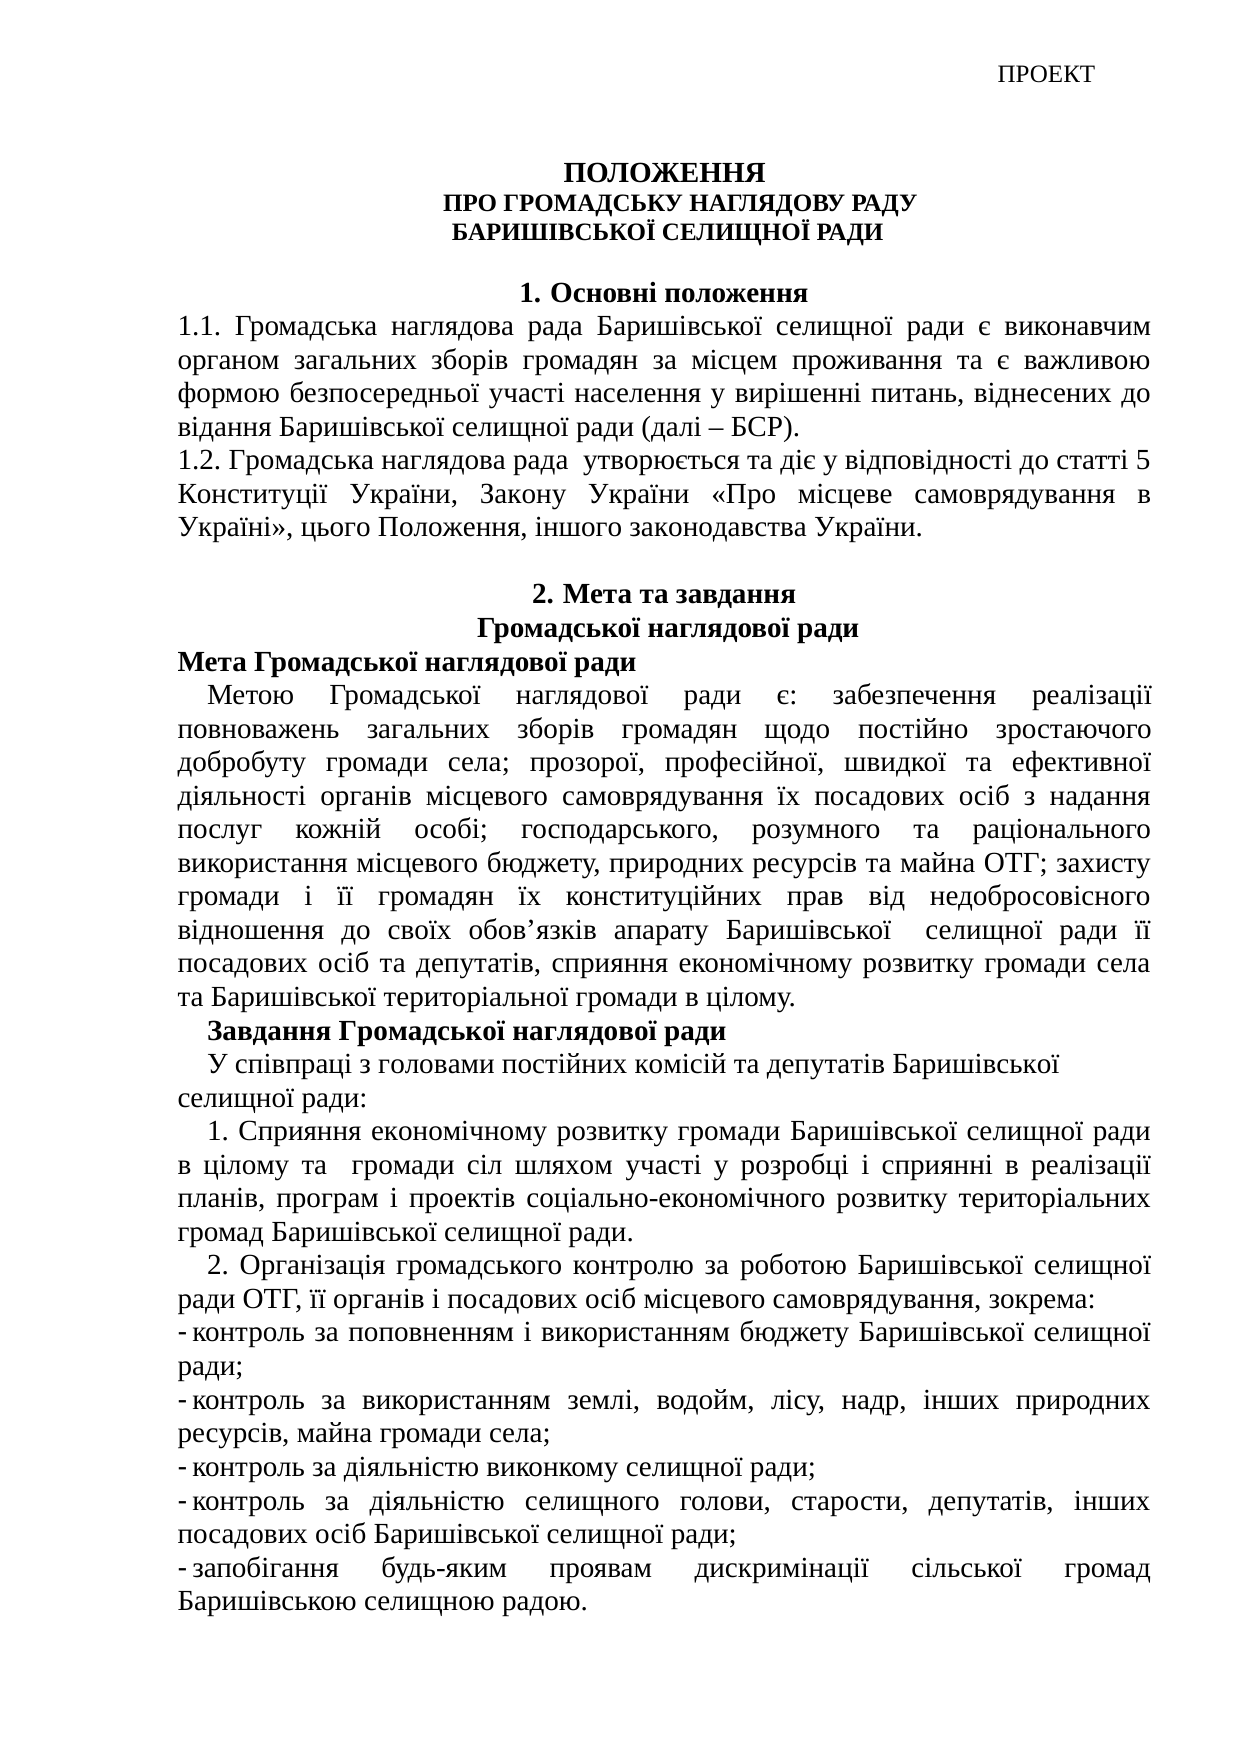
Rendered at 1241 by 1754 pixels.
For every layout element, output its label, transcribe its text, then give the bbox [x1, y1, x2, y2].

text проект [177, 59, 1152, 88]
list запобігання будь-яким проявам дискримінації сільської громад Баришівською селищною радою. [177, 1550, 1152, 1617]
text Положення [177, 155, 1152, 188]
text баришівської СЕЛИЩНОЇ РАДИ [177, 217, 1152, 246]
text 1.1. Громадська наглядова рада Баришівської селищної ради є виконавчим органом загальних зборів громадян за місцем проживання та є важливою формою безпосередньої участі населення у вирішенні питань, віднесених до відання Баришівської селищної ради (далі – БСР). [177, 308, 1152, 442]
list контроль за діяльністю виконкому селищної ради; [177, 1449, 1152, 1482]
text Мета Громадської наглядової ради [177, 644, 1152, 677]
list контроль за поповненням і використанням бюджету Баришівської селищної ради; [177, 1314, 1152, 1382]
list Мета та завдання [176, 577, 1152, 610]
list контроль за використанням землі, водойм, лісу, надр, інших природних ресурсів, майна громади села; [177, 1382, 1152, 1449]
text 1. Сприяння економічному розвитку громади Баришівської селищної ради в цілому та громади сіл шляхом участі у розробці і сприянні в реалізації планів, програм і проектів соціально-економічного розвитку територіальних громад Баришівської селищної ради. [177, 1113, 1152, 1247]
text 1.2. Громадська наглядова рада утворюється та діє у відповідності до статті 5 Конституції України, Закону України «Про місцеве самоврядування в Україні», цього Положення, іншого законодавства України. [177, 442, 1152, 543]
list контроль за діяльністю селищного голови, старости, депутатів, інших посадових осіб Баришівської селищної ради; [177, 1482, 1152, 1550]
text Метою Громадської наглядової ради є: забезпечення реалізації повноважень загальних зборів громадян щодо постійно зростаючого добробуту громади села; прозорої, професійної, швидкої та ефективної діяльності органів місцевого самоврядування їх посадових осіб з надання послуг кожній особі; господарського, розумного та раціонального використання місцевого бюджету, природних ресурсів та майна ОТГ; захисту громади і її громадян їх конституційних прав від недобросовісного відношення до своїх обов’язків апарату Баришівської селищної ради її посадових осіб та депутатів, сприяння економічному розвитку громади села та Баришівської територіальної громади в цілому. [177, 677, 1152, 1013]
list Основні положення [176, 275, 1152, 308]
text Громадської наглядової ради [177, 610, 1152, 644]
text У співпраці з головами постійних комісій та депутатів Баришівської селищної ради: [177, 1046, 1152, 1113]
text 2. Організація громадського контролю за роботою Баришівської селищної ради ОТГ, її органів і посадових осіб місцевого самоврядування, зокрема: [177, 1247, 1152, 1314]
text про громадську наглядову раду [177, 188, 1152, 217]
text Завдання Громадської наглядової ради [177, 1013, 1152, 1046]
